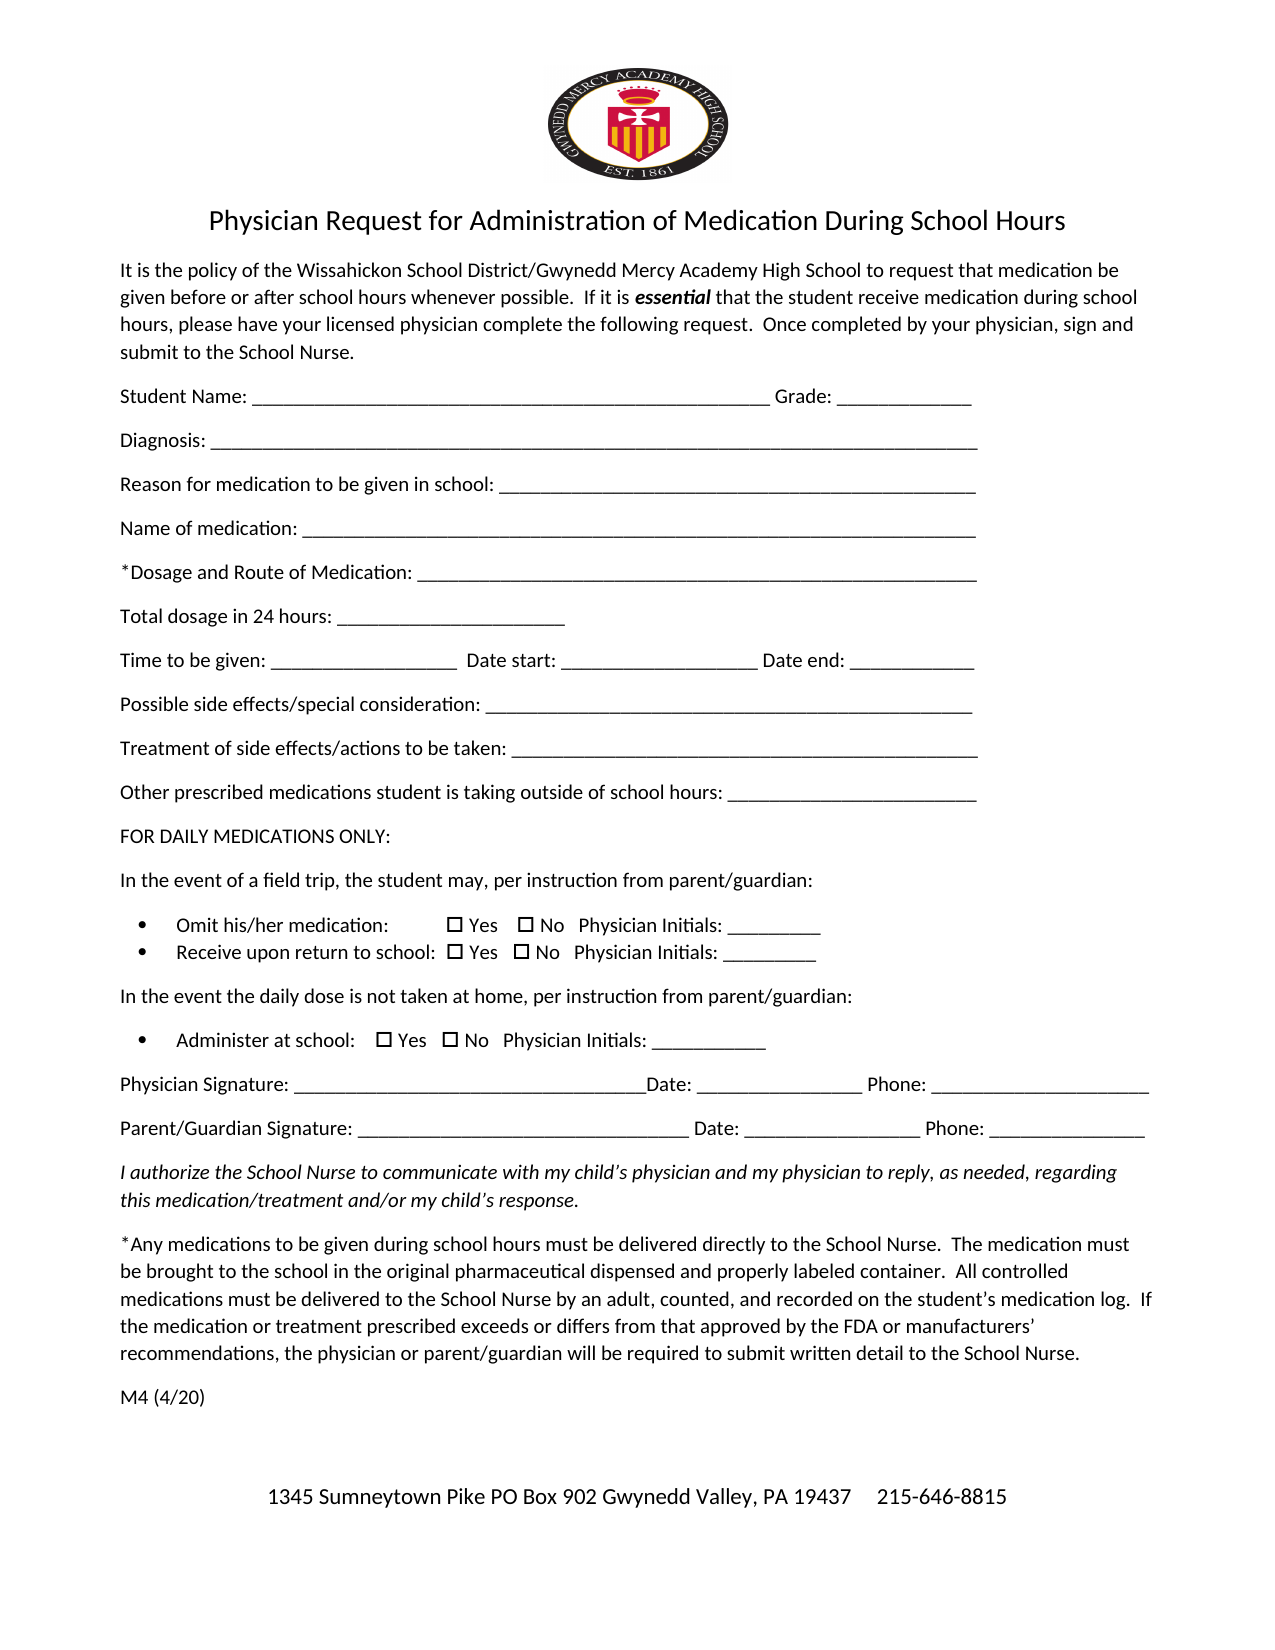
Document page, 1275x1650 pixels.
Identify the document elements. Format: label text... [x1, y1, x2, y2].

text *Any medications to be given during school hours must be delivered directly to the School Nurse. The medication must be brought to the school in the original pharmaceutical dispensed and properly labeled container. All controlled medications must be delivered to the School Nurse by an adult, counted, and recorded on the student’s medication log. If the medication or treatment prescribed exceeds or differs from that approved by the FDA or manufacturers’ recommendations, the physician or parent/guardian will be required to submit written detail to the School Nurse. [120, 1231, 1155, 1366]
text *Dosage and Route of Medication: ______________________________________________________ [120, 559, 1155, 585]
list Receive upon return to school: Yes No Physician Initials: _________ [139, 939, 1155, 964]
text Total dosage in 24 hours: ______________________ [120, 603, 1155, 629]
text Name of medication: _________________________________________________________________ [120, 515, 1155, 541]
text Other prescribed medications student is taking outside of school hours: ________________________ [120, 779, 1155, 805]
text Physician Signature: __________________________________Date: ________________ Phone: _____________________ [120, 1071, 1155, 1097]
text FOR DAILY MEDICATIONS ONLY: [120, 824, 1155, 849]
text Physician Request for Administration of Medication During School Hours [120, 202, 1155, 237]
text I authorize the School Nurse to communicate with my child’s physician and my physician to reply, as needed, regarding this medication/treatment and/or my child’s response. [120, 1159, 1155, 1212]
text Parent/Guardian Signature: ________________________________ Date: _________________ Phone: _______________ [120, 1115, 1155, 1141]
text It is the policy of the Wissahickon School District/Gwynedd Mercy Academy High School to request that medication be given before or after school hours whenever possible. If it is essential that the student receive medication during school hours, please have your licensed physician complete the following request. Once completed by your physician, sign and submit to the School Nurse. [120, 257, 1155, 364]
text M4 (4/20) [120, 1384, 1155, 1410]
text In the event of a field trip, the student may, per instruction from parent/guardian: [120, 868, 1155, 893]
text Student Name: __________________________________________________ Grade: _____________ [120, 383, 1155, 408]
text Possible side effects/special consideration: _______________________________________________ [120, 691, 1155, 717]
list Omit his/her medication: Yes No Physician Initials: _________ [139, 912, 1155, 937]
text Reason for medication to be given in school: ______________________________________________ [120, 471, 1155, 497]
text Diagnosis: __________________________________________________________________________ [120, 427, 1155, 452]
text In the event the daily dose is not taken at home, per instruction from parent/guardian: [120, 983, 1155, 1009]
picture [543, 65, 733, 183]
text Treatment of side effects/actions to be taken: _____________________________________________ [120, 736, 1155, 761]
text Time to be given: __________________ Date start: ___________________ Date end: ____________ [120, 647, 1155, 673]
list Administer at school: Yes No Physician Initials: ___________ [139, 1027, 1155, 1053]
